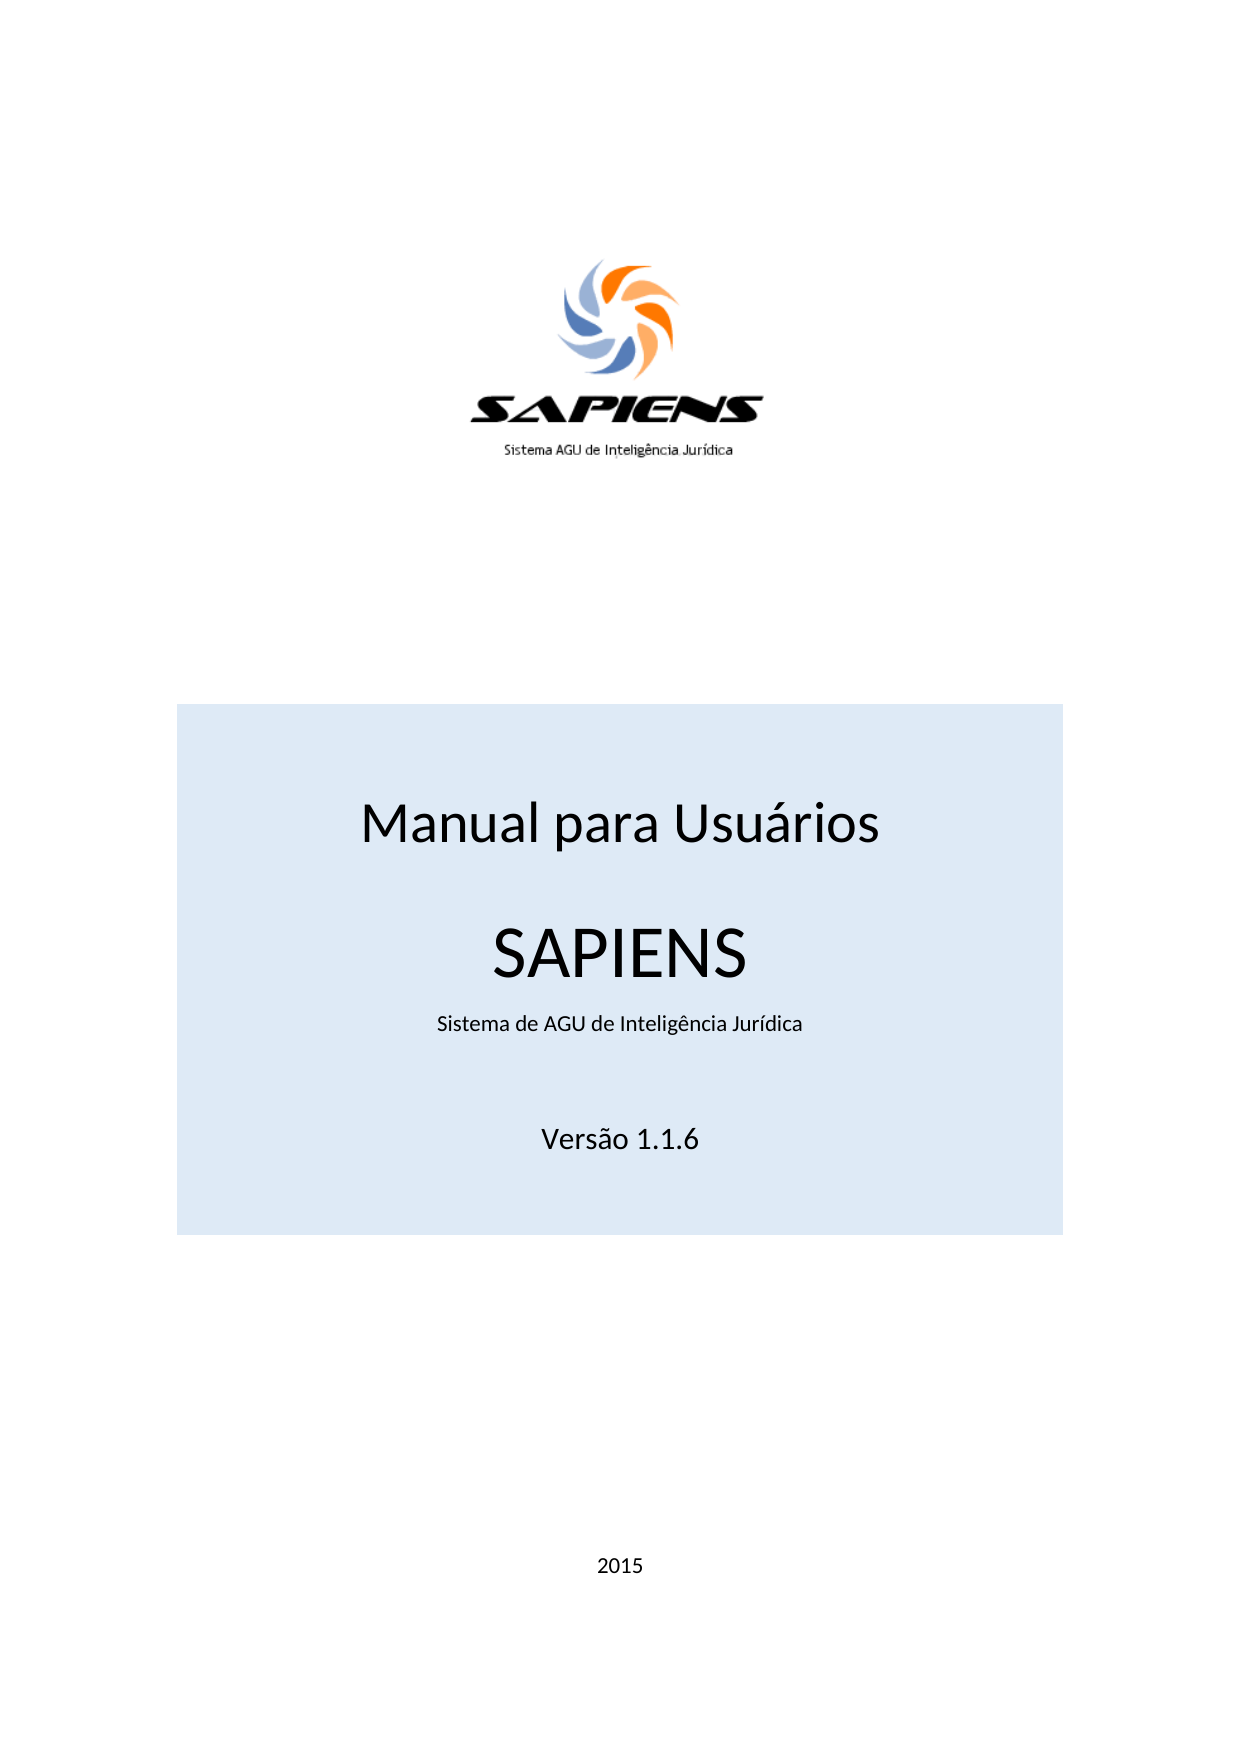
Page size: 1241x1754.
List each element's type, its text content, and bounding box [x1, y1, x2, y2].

text Versão 1.1.6 [177, 1119, 1063, 1157]
picture [467, 256, 774, 460]
text 2015 [177, 1551, 1063, 1579]
text Manual para Usuários [177, 786, 1063, 857]
text SAPIENS [177, 905, 1063, 996]
text Sistema de AGU de Inteligência Jurídica [177, 1009, 1063, 1037]
